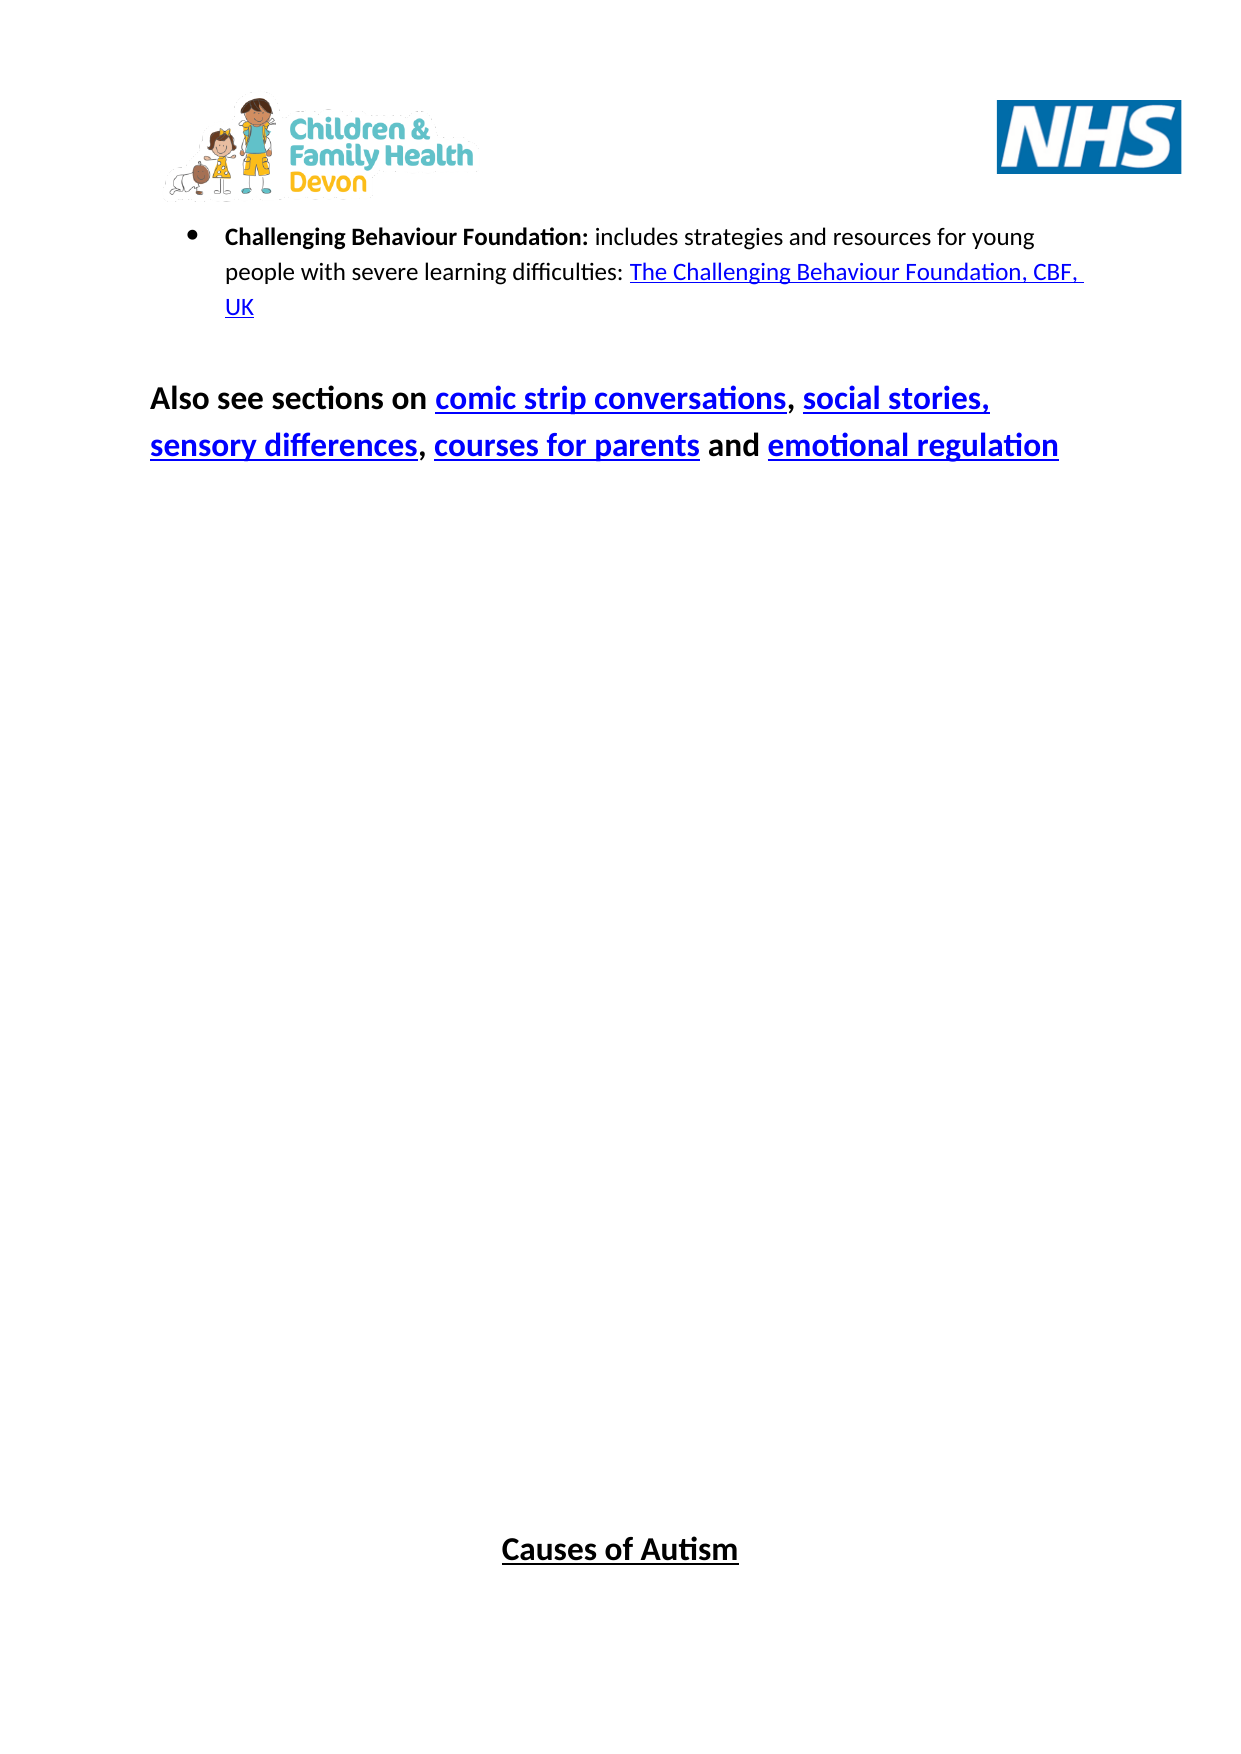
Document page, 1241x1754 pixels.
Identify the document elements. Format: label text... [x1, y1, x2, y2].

text Also see sections on comic strip conversations, social stories, sensory differences, courses for parents and emotional regulation [150, 377, 1090, 464]
picture [150, 73, 482, 221]
text Causes of Autism [150, 1528, 1090, 1569]
list Challenging Behaviour Foundation: includes strategies and resources for young people with severe learning difficulties: The Challenging Behaviour Foundation, CBF, UK [187, 221, 1090, 321]
picture [996, 100, 1182, 174]
